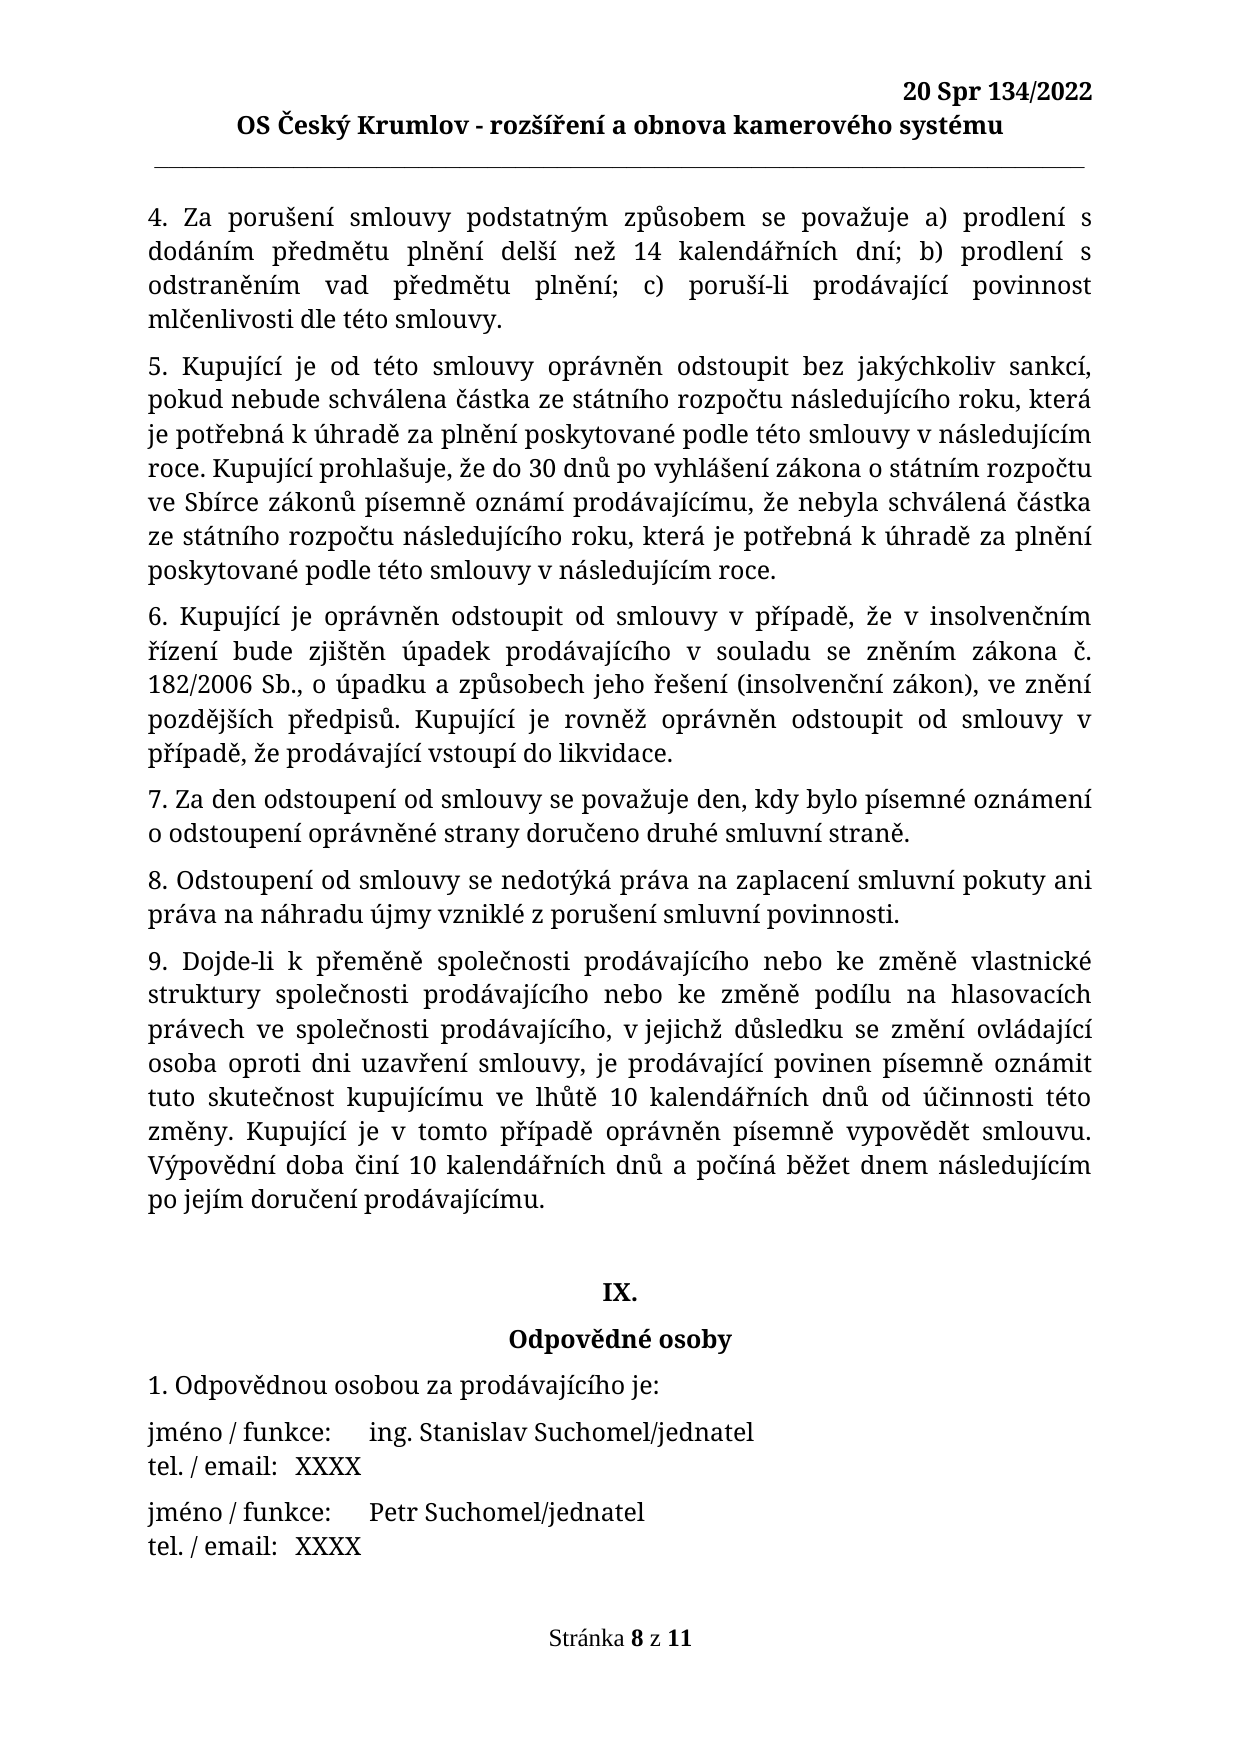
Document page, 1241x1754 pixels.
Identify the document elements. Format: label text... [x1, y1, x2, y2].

text 4. Za porušení smlouvy podstatným způsobem se považuje a) prodlení s dodáním předmětu plnění delší než 14 kalendářních dní; b) prodlení s odstraněním vad předmětu plnění; c) poruší-li prodávající povinnost mlčenlivosti dle této smlouvy. [148, 199, 1093, 336]
text 8. Odstoupení od smlouvy se nedotýká práva na zaplacení smluvní pokuty ani práva na náhradu újmy vzniklé z porušení smluvní povinnosti. [148, 862, 1093, 931]
text Odpovědné osoby [148, 1321, 1093, 1355]
text IX. [148, 1275, 1093, 1309]
text tel. / email: XXXX [148, 1529, 1093, 1563]
text jméno / funkce: ing. Stanislav Suchomel/jednatel [148, 1414, 1093, 1448]
text tel. / email: XXXX [148, 1448, 1093, 1482]
text 5. Kupující je od této smlouvy oprávněn odstoupit bez jakýchkoliv sankcí, pokud nebude schválena částka ze státního rozpočtu následujícího roku, která je potřebná k úhradě za plnění poskytované podle této smlouvy v následujícím roce. Kupující prohlašuje, že do 30 dnů po vyhlášení zákona o státním rozpočtu ve Sbírce zákonů písemně oznámí prodávajícímu, že nebyla schválená částka ze státního rozpočtu následujícího roku, která je potřebná k úhradě za plnění poskytované podle této smlouvy v následujícím roce. [148, 348, 1093, 587]
text 1. Odpovědnou osobou za prodávajícího je: [148, 1368, 1093, 1402]
text jméno / funkce: Petr Suchomel/jednatel [148, 1495, 1093, 1529]
text 7. Za den odstoupení od smlouvy se považuje den, kdy bylo písemné oznámení o odstoupení oprávněné strany doručeno druhé smluvní straně. [148, 782, 1093, 850]
text 6. Kupující je oprávněn odstoupit od smlouvy v případě, že v insolvenčním řízení bude zjištěn úpadek prodávajícího v souladu se zněním zákona č. 182/2006 Sb., o úpadku a způsobech jeho řešení (insolvenční zákon), ve znění pozdějších předpisů. Kupující je rovněž oprávněn odstoupit od smlouvy v případě, že prodávající vstoupí do likvidace. [148, 599, 1093, 769]
text 9. Dojde-li k přeměně společnosti prodávajícího nebo ke změně vlastnické struktury společnosti prodávajícího nebo ke změně podílu na hlasovacích právech ve společnosti prodávajícího, v jejichž důsledku se změní ovládající osoba oproti dni uzavření smlouvy, je prodávající povinen písemně oznámit tuto skutečnost kupujícímu ve lhůtě 10 kalendářních dnů od účinnosti této změny. Kupující je v tomto případě oprávněn písemně vypovědět smlouvu. Výpovědní doba činí 10 kalendářních dnů a počíná běžet dnem následujícím po jejím doručení prodávajícímu. [148, 943, 1093, 1216]
